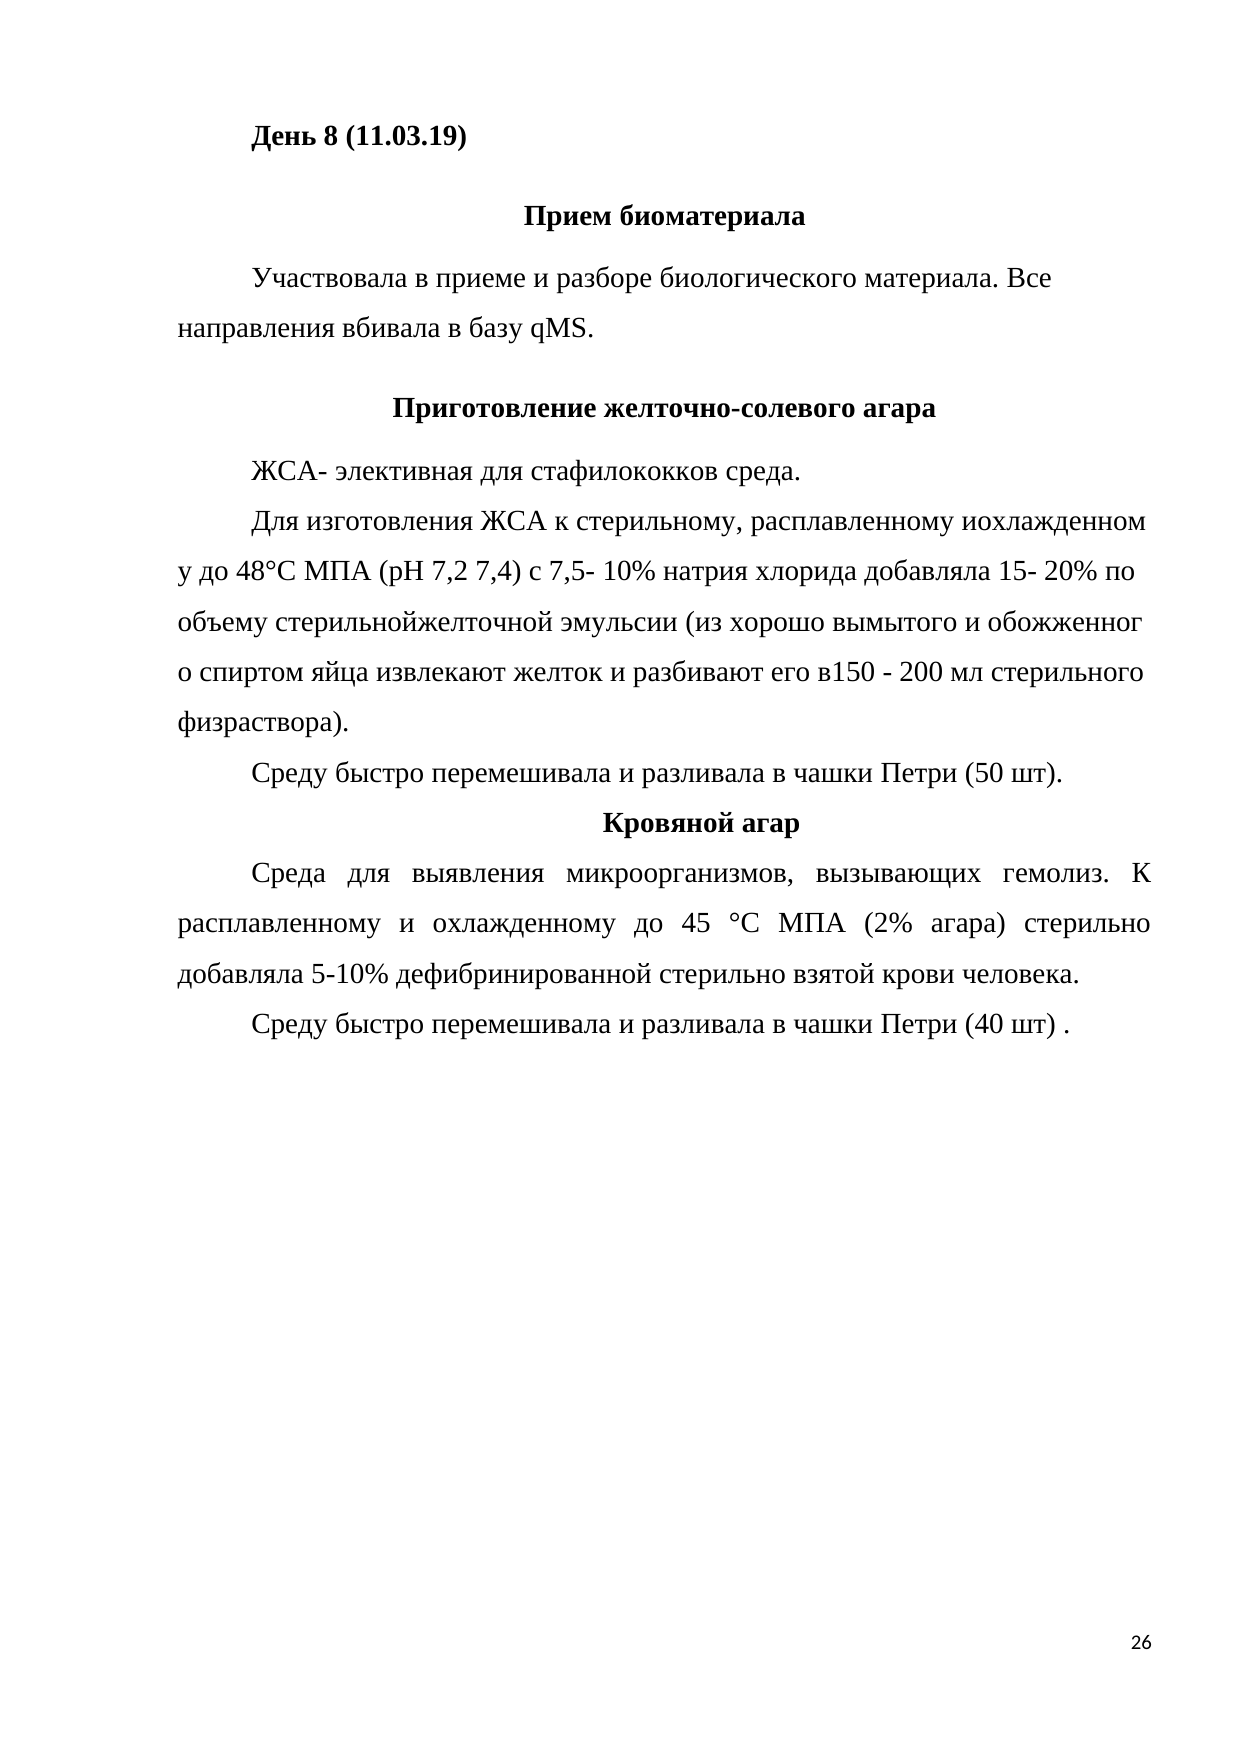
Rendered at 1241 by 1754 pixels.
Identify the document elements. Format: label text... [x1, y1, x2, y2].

text Участвовала в приеме и разборе биологического материала. Все направления вбивала в базу qMS. [177, 260, 1152, 344]
text Среда для выявления микроорганизмов, вызывающих гемолиз. К расплавленному и охлажденному до 45 °С МПА (2% агара) стерильно добавляла 5-10% дефибринированной стерильно взятой крови человека. [177, 855, 1152, 989]
text Среду быстро перемешивала и разливала в чашки Петри (40 шт) . [177, 1006, 1152, 1040]
text День 8 (11.03.19) [177, 118, 1152, 152]
text Для изготовления ЖСА к стерильному, расплавленному иохлажденному до 48°С МПА (рН 7,2 7,4) с 7,5- 10% натрия хлорида добавляла 15- 20% по объему стерильнойжелточной эмульсии (из хорошо вымытого и обожженного спиртом яйца извлекают желток и разбивают его в150 - 200 мл стерильного физраствора). [177, 503, 1152, 738]
text Среду быстро перемешивала и разливала в чашки Петри (50 шт). [177, 755, 1152, 788]
text Прием биоматериала [177, 198, 1152, 231]
text Приготовление желточно-солевого агара [177, 390, 1152, 424]
text Кровяной агар [177, 805, 1152, 838]
text ЖСА- элективная для стафилококков среда. [177, 453, 1152, 486]
